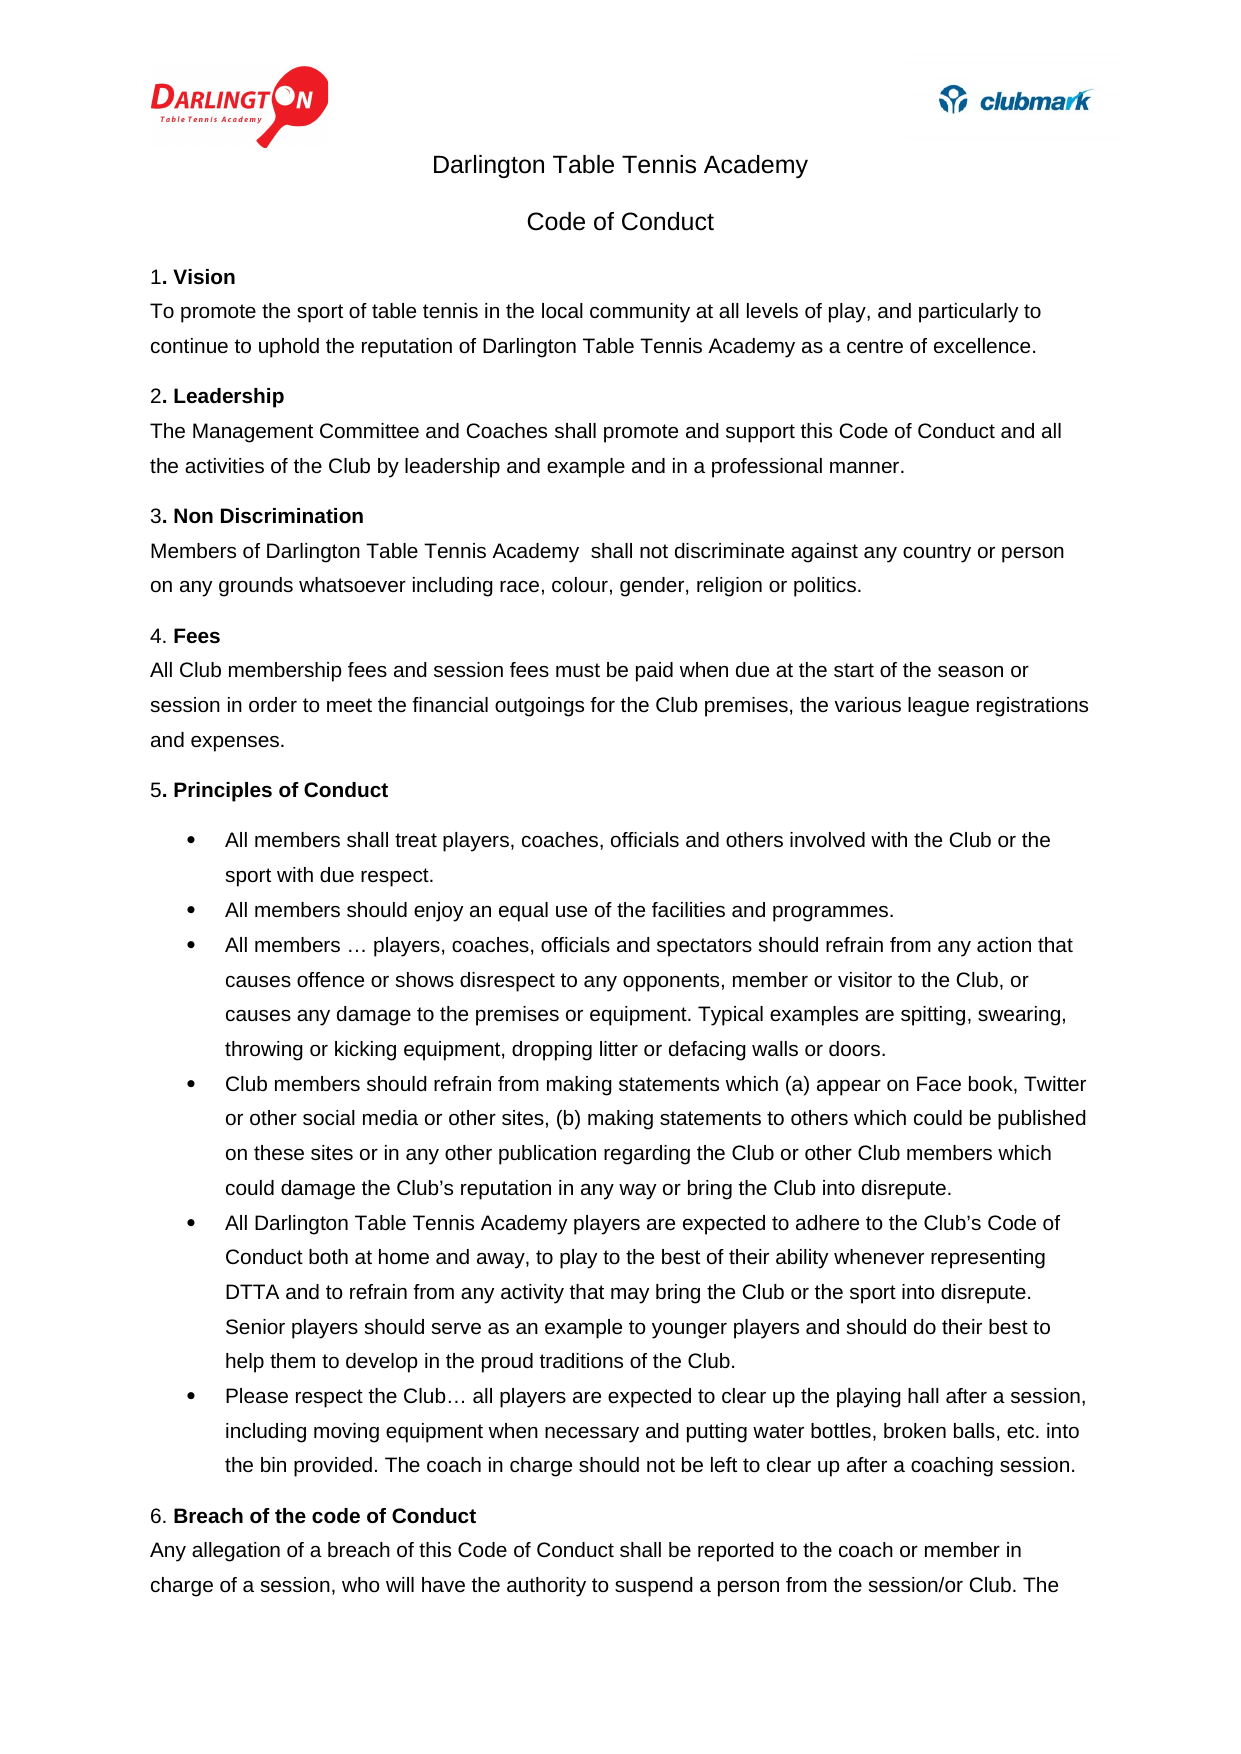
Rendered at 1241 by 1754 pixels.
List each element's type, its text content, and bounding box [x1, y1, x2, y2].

text 2. Leadership The Management Committee and Coaches shall promote and support this Code of Conduct and all the activities of the Club by leadership and example and in a professional manner. [150, 384, 1090, 478]
text 5. Principles of Conduct [150, 778, 1090, 802]
list Senior players should serve as an example to younger players and should do their best to help them to develop in the proud traditions of the Club. [225, 1314, 1090, 1373]
picture [150, 65, 328, 147]
picture [904, 54, 1123, 142]
text Darlington Table Tennis Academy [150, 150, 1090, 179]
text 1. Vision To promote the sport of table tennis in the local community at all levels of play, and particularly to continue to uphold the reputation of Darlington Table Tennis Academy as a centre of excellence. [150, 264, 1090, 358]
text 4. Fees All Club membership fees and session fees must be paid when due at the start of the season or session in order to meet the financial outgoings for the Club premises, the various league registrations and expenses. [150, 624, 1090, 752]
list Club members should refrain from making statements which (a) appear on Face book, Twitter or other social media or other sites, (b) making statements to others which could be published on these sites or in any other publication regarding the Club or other Club members which could damage the Club’s reputation in any way or bring the Club into disrepute. [187, 1071, 1090, 1199]
text Code of Conduct [150, 207, 1090, 236]
text 3. Non Discrimination Members of Darlington Table Tennis Academy shall not discriminate against any country or person on any grounds whatsoever including race, colour, gender, religion or politics. [150, 504, 1090, 597]
list All members … players, coaches, officials and spectators should refrain from any action that causes offence or shows disrespect to any opponents, member or visitor to the Club, or causes any damage to the premises or equipment. Typical examples are spitting, swearing, throwing or kicking equipment, dropping litter or defacing walls or doors. [187, 933, 1090, 1061]
list All members should enjoy an equal use of the facilities and programmes. [187, 898, 1090, 922]
list All members shall treat players, coaches, officials and others involved with the Club or the sport with due respect. [187, 828, 1090, 887]
list Please respect the Club… all players are expected to clear up the playing hall after a session, including moving equipment when necessary and putting water bottles, broken balls, etc. into the bin provided. The coach in charge should not be left to clear up after a coaching session. [187, 1384, 1090, 1477]
list All Darlington Table Tennis Academy players are expected to adhere to the Club’s Code of Conduct both at home and away, to play to the best of their ability whenever representing DTTA and to refrain from any activity that may bring the Club or the sport into disrepute. [187, 1210, 1090, 1304]
